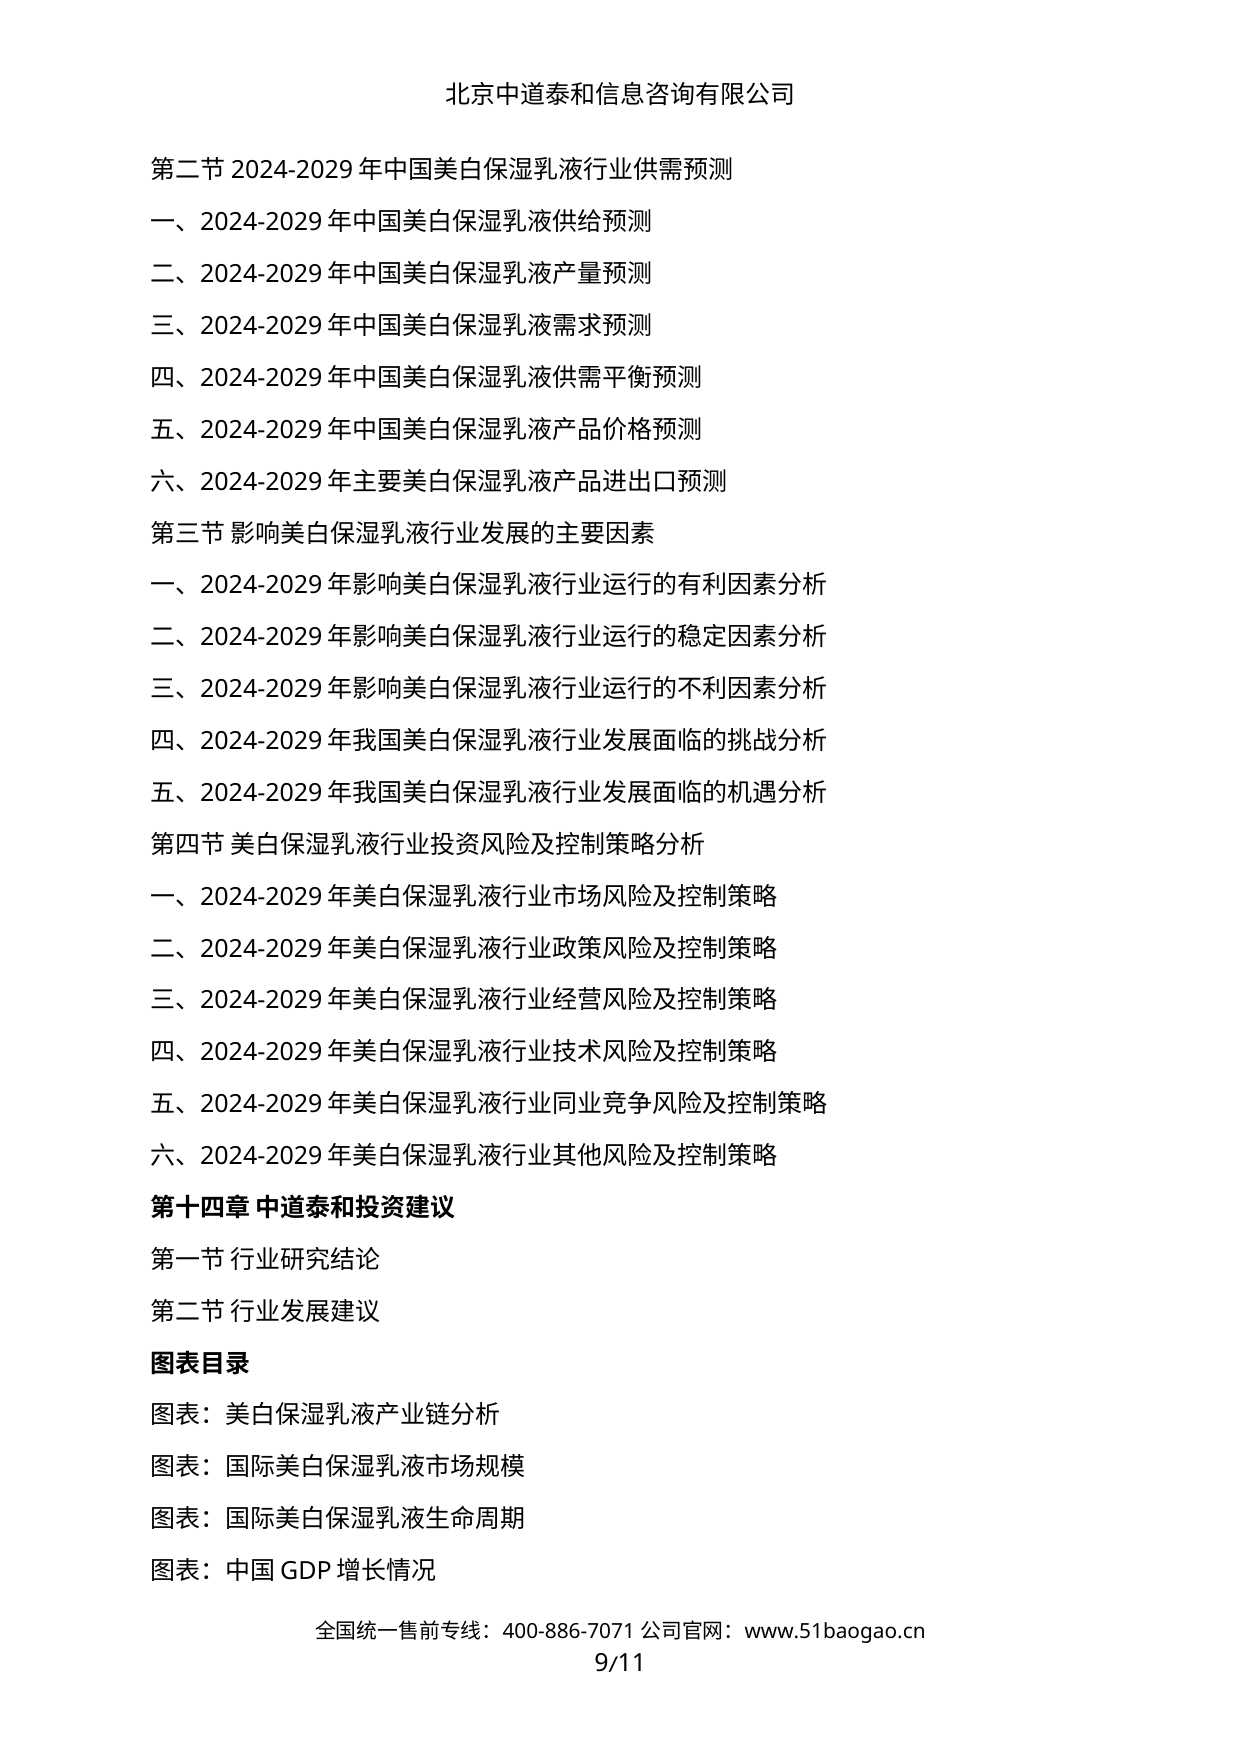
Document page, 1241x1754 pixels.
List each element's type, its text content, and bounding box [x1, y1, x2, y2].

text 五、2024-2029年中国美白保湿乳液产品价格预测 [150, 409, 1090, 446]
text 四、2024-2029年中国美白保湿乳液供需平衡预测 [150, 357, 1090, 394]
text 四、2024-2029年我国美白保湿乳液行业发展面临的挑战分析 [150, 721, 1090, 757]
text 一、2024-2029年影响美白保湿乳液行业运行的有利因素分析 [150, 565, 1090, 601]
text 六、2024-2029年主要美白保湿乳液产品进出口预测 [150, 461, 1090, 497]
text 五、2024-2029年美白保湿乳液行业同业竞争风险及控制策略 [150, 1084, 1090, 1120]
text 四、2024-2029年美白保湿乳液行业技术风险及控制策略 [150, 1032, 1090, 1068]
text 第一节 行业研究结论 [150, 1239, 1090, 1276]
text 第三节 影响美白保湿乳液行业发展的主要因素 [150, 513, 1090, 549]
text 第二节 行业发展建议 [150, 1291, 1090, 1327]
text 图表目录 [150, 1343, 1090, 1379]
text 图表：国际美白保湿乳液生命周期 [150, 1499, 1090, 1535]
text 图表：中国GDP增长情况 [150, 1551, 1090, 1587]
text 第十四章 中道泰和投资建议 [150, 1187, 1090, 1224]
text 图表：美白保湿乳液产业链分析 [150, 1395, 1090, 1431]
text 三、2024-2029年影响美白保湿乳液行业运行的不利因素分析 [150, 669, 1090, 705]
text 图表：国际美白保湿乳液市场规模 [150, 1447, 1090, 1483]
text 一、2024-2029年美白保湿乳液行业市场风险及控制策略 [150, 876, 1090, 912]
text 一、2024-2029年中国美白保湿乳液供给预测 [150, 202, 1090, 238]
text 六、2024-2029年美白保湿乳液行业其他风险及控制策略 [150, 1136, 1090, 1172]
text 五、2024-2029年我国美白保湿乳液行业发展面临的机遇分析 [150, 772, 1090, 809]
text 二、2024-2029年美白保湿乳液行业政策风险及控制策略 [150, 928, 1090, 964]
text 第二节 2024-2029年中国美白保湿乳液行业供需预测 [150, 150, 1090, 186]
text 三、2024-2029年美白保湿乳液行业经营风险及控制策略 [150, 980, 1090, 1016]
text 三、2024-2029年中国美白保湿乳液需求预测 [150, 306, 1090, 342]
text 二、2024-2029年中国美白保湿乳液产量预测 [150, 254, 1090, 290]
text 第四节 美白保湿乳液行业投资风险及控制策略分析 [150, 824, 1090, 861]
text 二、2024-2029年影响美白保湿乳液行业运行的稳定因素分析 [150, 617, 1090, 653]
